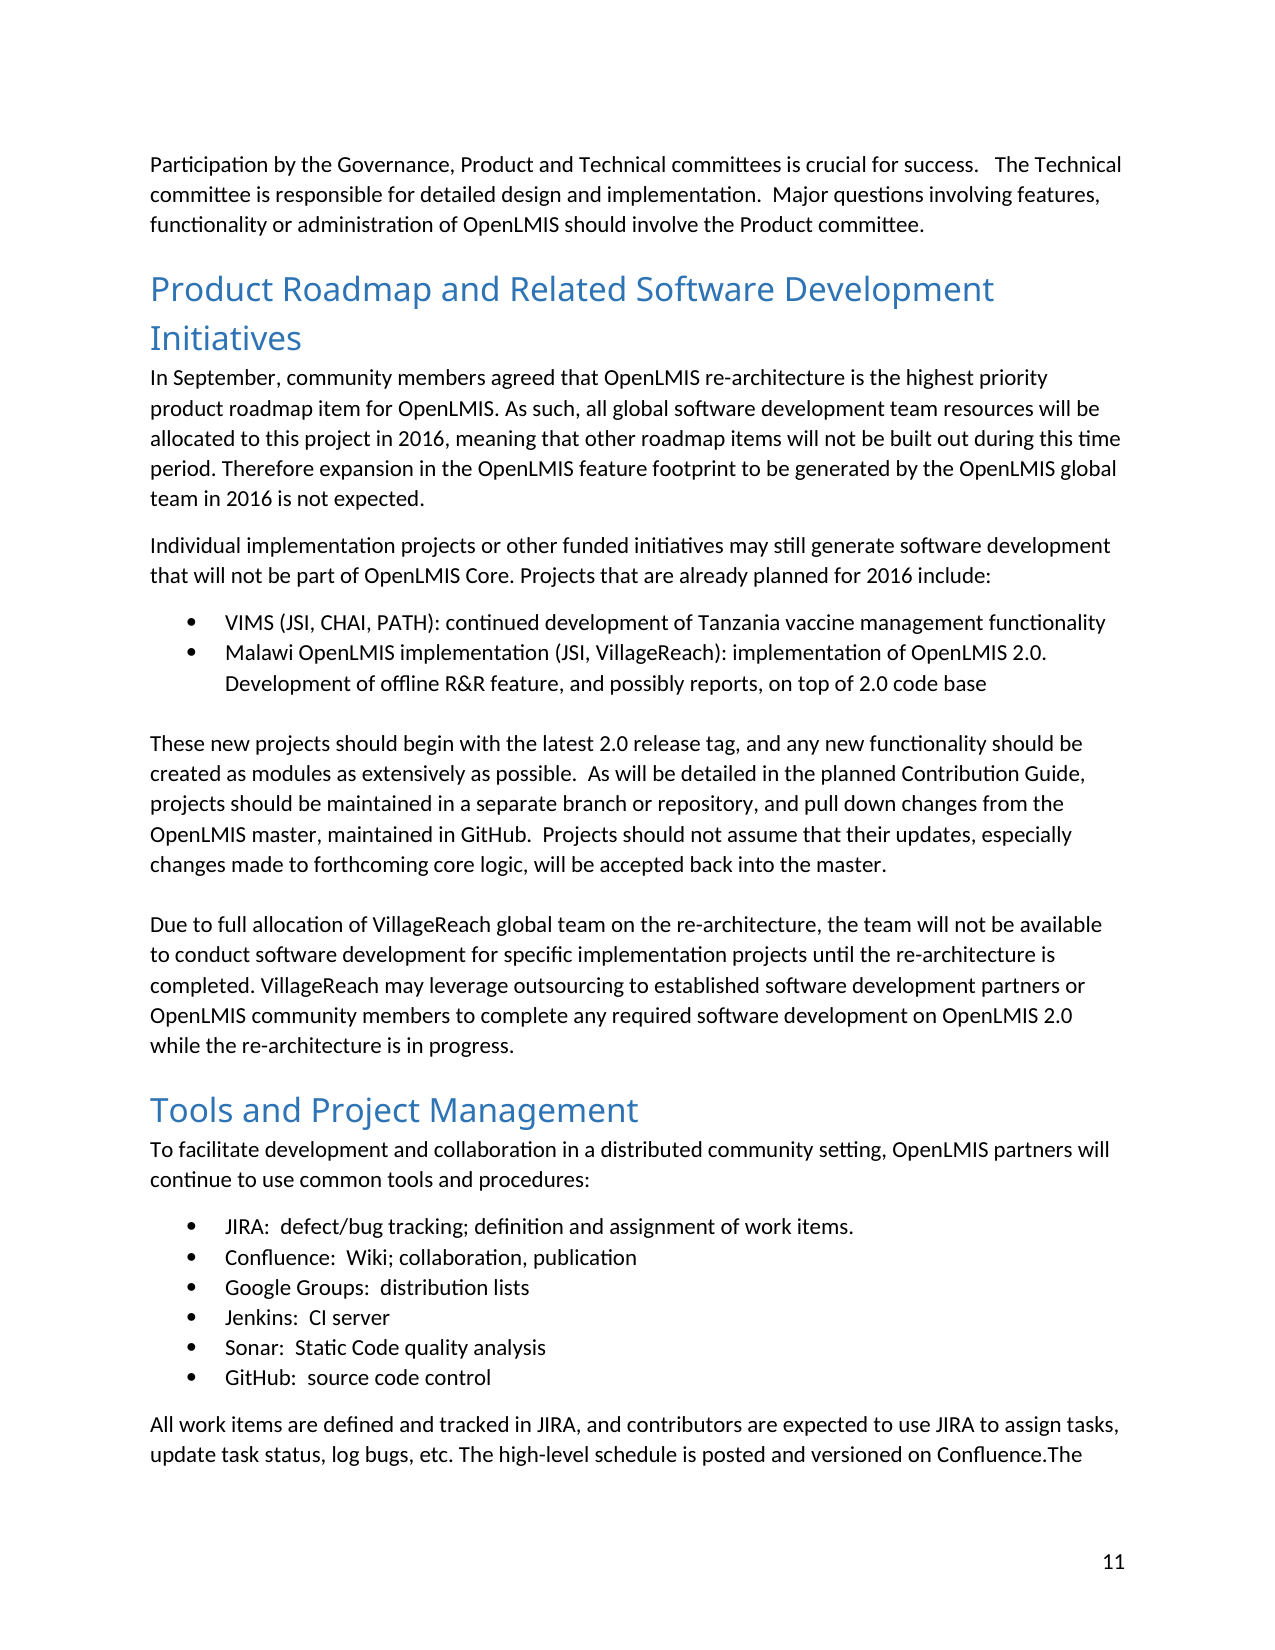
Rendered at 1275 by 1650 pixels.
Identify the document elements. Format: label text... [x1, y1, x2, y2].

text To facilitate development and collaboration in a distributed community setting, OpenLMIS partners will continue to use common tools and procedures: [150, 1135, 1125, 1194]
text Participation by the Governance, Product and Technical committees is crucial for success. The Technical committee is responsible for detailed design and implementation. Major questions involving features, functionality or administration of OpenLMIS should involve the Product committee. [150, 150, 1125, 238]
text In September, community members agreed that OpenLMIS re-architecture is the highest priority product roadmap item for OpenLMIS. As such, all global software development team resources will be allocated to this project in 2016, meaning that other roadmap items will not be built out during this time period. Therefore expansion in the OpenLMIS feature footprint to be generated by the OpenLMIS global team in 2016 is not expected. [150, 363, 1125, 512]
list JIRA: defect/bug tracking; definition and assignment of work items. [187, 1212, 1125, 1241]
list Confluence: Wiki; collaboration, publication [187, 1243, 1125, 1271]
list Sonar: Static Code quality analysis [187, 1333, 1125, 1361]
list Google Groups: distribution lists [187, 1273, 1125, 1301]
subtitle Tools and Project Management [150, 1086, 1125, 1132]
subtitle Product Roadmap and Related Software Development Initiatives [150, 266, 1125, 360]
text Individual implementation projects or other funded initiatives may still generate software development that will not be part of OpenLMIS Core. Projects that are already planned for 2016 include: [150, 531, 1125, 589]
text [150, 1410, 1125, 1469]
list Malawi OpenLMIS implementation (JSI, VillageReach): implementation of OpenLMIS 2.0. Development of offline R&R feature, and possibly reports, on top of 2.0 code base [187, 638, 1125, 697]
list These new projects should begin with the latest 2.0 release tag, and any new functionality should be created as modules as extensively as possible. As will be detailed in the planned Contribution Guide, projects should be maintained in a separate branch or repository, and pull down changes from the OpenLMIS master, maintained in GitHub. Projects should not assume that their updates, especially changes made to forthcoming core logic, will be accepted back into the master. [150, 729, 1125, 878]
list Jenkins: CI server [187, 1303, 1125, 1331]
list GitHub: source code control [187, 1363, 1125, 1392]
list VIMS (JSI, CHAI, PATH): continued development of Tanzania vaccine management functionality [187, 608, 1125, 636]
list Due to full allocation of VillageReach global team on the re-architecture, the team will not be available to conduct software development for specific implementation projects until the re-architecture is completed. VillageReach may leverage outsourcing to established software development partners or OpenLMIS community members to complete any required software development on OpenLMIS 2.0 while the re-architecture is in progress. [150, 910, 1125, 1059]
